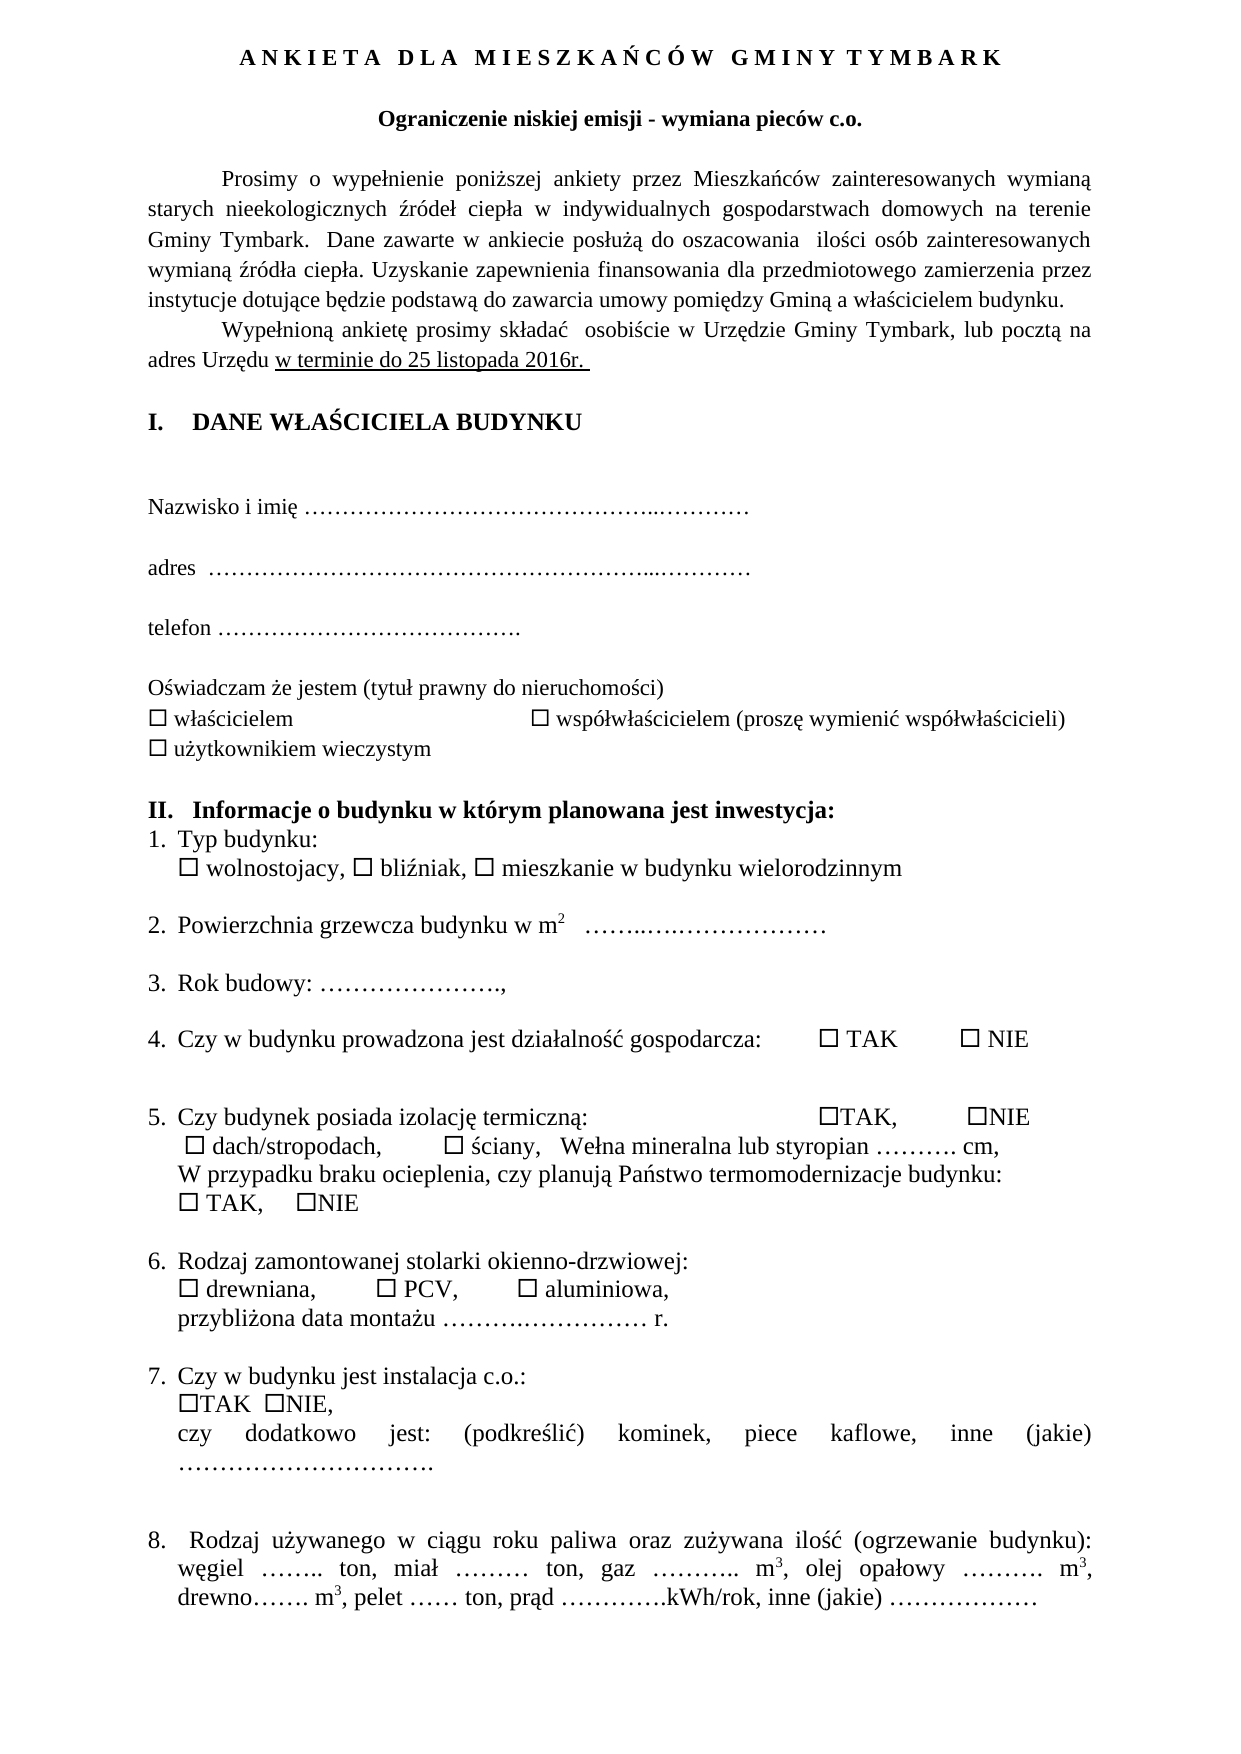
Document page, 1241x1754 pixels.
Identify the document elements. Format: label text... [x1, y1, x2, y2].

text Ograniczenie niskiej emisji - wymiana pieców c.o. [148, 105, 1093, 131]
list Typ budynku: [148, 824, 1093, 853]
list Rodzaj używanego w ciągu roku paliwa oraz zużywana ilość (ogrzewanie budynku): węgiel …….. ton, miał ……… ton, gaz ……….. m3, olej opałowy ………. m3, drewno……. m3, pelet …… ton, prąd ………….kWh/rok, inne (jakie) ……………… [148, 1525, 1093, 1611]
list wolnostojacy, bliźniak, mieszkanie w budynku wielorodzinnym [177, 853, 1093, 881]
list DANE WŁAŚCICIELA BUDYNKU [148, 407, 1093, 436]
list Czy budynek posiada izolację termiczną: TAK, NIE [148, 1102, 1093, 1131]
text adres …………………………………………………...………… [148, 553, 1093, 580]
text Prosimy o wypełnienie poniższej ankiety przez Mieszkańców zainteresowanych wymianą starych nieekologicznych źródeł ciepła w indywidualnych gospodarstwach domowych na terenie Gminy Tymbark. Dane zawarte w ankiecie posłużą do oszacowania ilości osób zainteresowanych wymianą źródła ciepła. Uzyskanie zapewnienia finansowania dla przedmiotowego zamierzenia przez instytucje dotujące będzie podstawą do zawarcia umowy pomiędzy Gminą a właścicielem budynku. [148, 165, 1093, 312]
text użytkownikiem wieczystym [148, 735, 1093, 761]
list Informacje o budynku w którym planowana jest inwestycja: [148, 795, 1093, 824]
list drewniana, PCV, aluminiowa, [177, 1274, 1093, 1303]
list Rodzaj zamontowanej stolarki okienno-drzwiowej: [148, 1246, 1093, 1274]
text A N K I E T A D L A M I E S Z K A Ń C Ó W G M I N Y T Y M B A R K [148, 44, 1093, 71]
list TAK NIE, [177, 1389, 1093, 1418]
list Czy w budynku jest instalacja c.o.: [148, 1361, 1093, 1389]
list Powierzchnia grzewcza budynku w m2 ……..….……………… [148, 910, 1093, 939]
text Oświadczam że jestem (tytuł prawny do nieruchomości) [148, 674, 1093, 701]
list dach/stropodach, ściany, Wełna mineralna lub styropian ………. cm, [177, 1131, 1093, 1159]
list przybliżona data montażu ……….…………… r. [177, 1303, 1093, 1332]
text Nazwisko i imię ………………………………………..………… [148, 493, 1093, 519]
list Czy w budynku prowadzona jest działalność gospodarcza: TAK NIE [148, 1024, 1093, 1053]
list czy dodatkowo jest: (podkreślić) kominek, piece kaflowe, inne (jakie) …………………………. [177, 1418, 1093, 1476]
list TAK, NIE [177, 1188, 1093, 1217]
text telefon …………………………………. [148, 614, 1093, 640]
text Wypełnioną ankietę prosimy składać osobiście w Urzędzie Gminy Tymbark, lub pocztą na adres Urzędu w terminie do 25 listopada 2016r. [148, 316, 1093, 373]
list Rok budowy: …………………., [148, 968, 1093, 996]
list W przypadku braku ocieplenia, czy planują Państwo termomodernizacje budynku: [177, 1159, 1093, 1188]
text właścicielem współwłaścicielem (proszę wymienić współwłaścicieli) [148, 704, 1093, 731]
